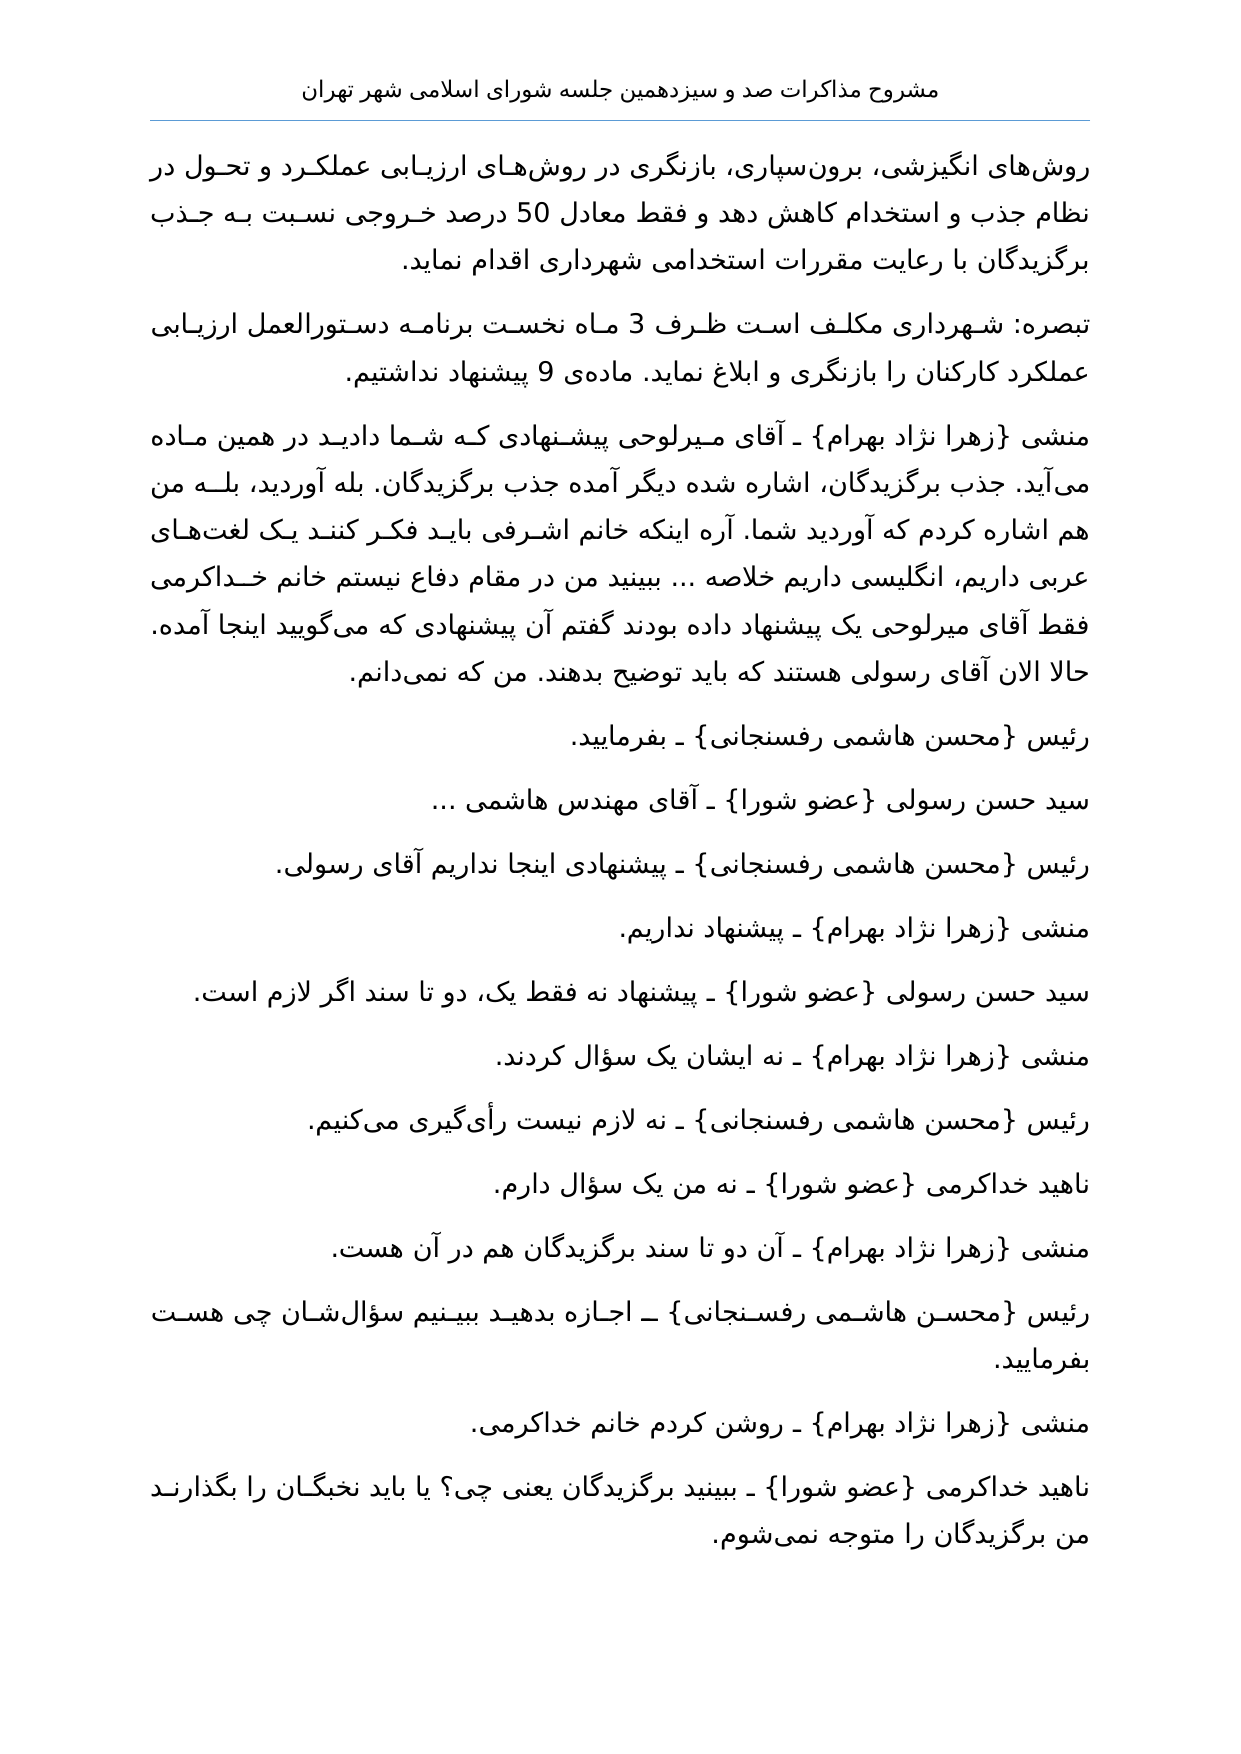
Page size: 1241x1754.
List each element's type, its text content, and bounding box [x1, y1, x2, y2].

text رئیس {محسن هاشمی رفسنجانی} ـ پیشنهادی اینجا نداریم آقای رسولی. [150, 848, 1090, 880]
text منشی {زهرا نژاد بهرام} ـ آن دو تا سند برگزیدگان هم در آن هست. [150, 1232, 1090, 1263]
text ناهید خداکرمی {عضو شورا} ـ نه من یک سؤال دارم. [150, 1168, 1090, 1199]
text سید حسن رسولی {عضو شورا} ـ آقای مهندس هاشمی ... [150, 784, 1090, 816]
text رئیس {محسن هاشمی رفسنجانی} ـ بفرمایید. [150, 720, 1090, 752]
text منشی {زهرا نژاد بهرام} ـ آقای میرلوحی پیشنهادی که شما دادید در همین ماده می‌آید. جذب برگزیدگان، اشاره شده دیگر آمده جذب برگزیدگان. بله آوردید، بله من هم اشاره کردم که آوردید شما. آره اینکه خانم اشرفی باید فکر کنند یک لغت‌های عربی داریم، انگلیسی داریم خلاصه ... ببینید من در مقام دفاع نیستم خانم خداکرمی فقط آقای میرلوحی یک پیشنهاد داده بودند گفتم آن پیشنهادی که می‌گویید اینجا آمده. حالا الان آقای رسولی هستند که باید توضیح بدهند. من که نمی‌دانم. [150, 420, 1090, 688]
text منشی {زهرا نژاد بهرام} ـ پیشنهاد نداریم. [150, 912, 1090, 944]
text ناهید خداکرمی {عضو شورا} ـ ببینید برگزیدگان یعنی چی؟ یا باید نخبگان را بگذارند من برگزیدگان را متوجه نمی‌شوم. [150, 1471, 1090, 1550]
text رئیس {محسن هاشمی رفسنجانی} ـ اجازه بدهید ببینیم سؤال‌شان چی هست بفرمایید. [150, 1296, 1090, 1375]
text منشی {زهرا نژاد بهرام} ـ روشن کردم خانم خداکرمی. [150, 1407, 1090, 1439]
text تبصره: شهرداری مکلف است ظرف 3 ماه نخست برنامه دستورالعمل ارزیابی عملکرد کارکنان را بازنگری و ابلاغ نماید. ماده‌ی 9 پیشنهاد نداشتیم. [150, 308, 1090, 387]
text منشی {زهرا نژاد بهرام} ـ نه ایشان یک سؤال کردند. [150, 1040, 1090, 1072]
text سید حسن رسولی {عضو شورا} ـ پیشنهاد نه فقط یک، دو تا سند اگر لازم است. [150, 976, 1090, 1008]
text رئیس {محسن هاشمی رفسنجانی} ـ نه لازم نیست رأی‌گیری می‌کنیم. [150, 1104, 1090, 1136]
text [150, 150, 1090, 276]
